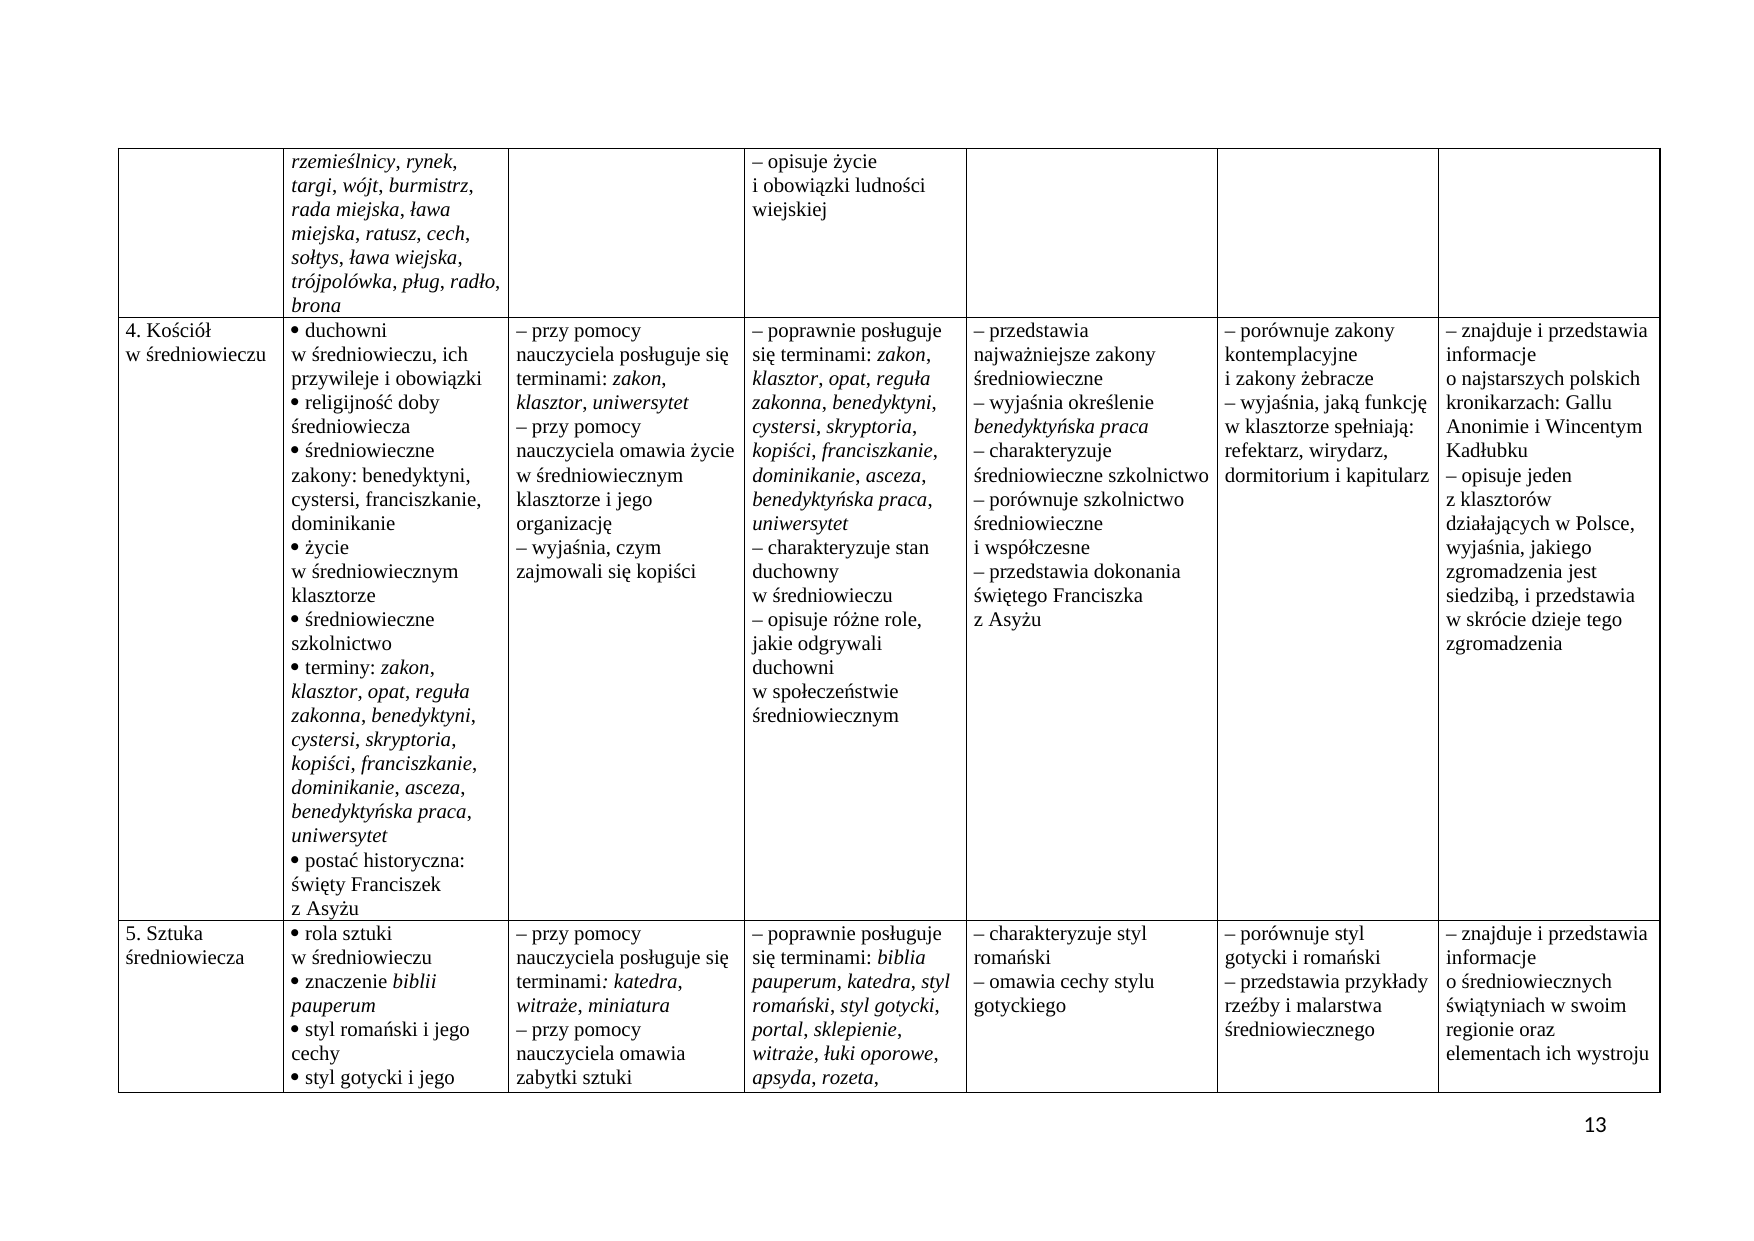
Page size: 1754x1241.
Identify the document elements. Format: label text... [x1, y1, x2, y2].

table_cell duchowni w średniowieczu, ich przywileje i obowiązki religijność doby średniowiecza średniowieczne zakony: benedyktyni, cystersi, franciszkanie, dominikanie życie w średniowiecznym klasztorze średniowieczne szkolnictwo terminy: zakon, klasztor, opat, reguła zakonna, benedyktyni, cystersi, skryptoria, kopiści, franciszkanie, dominikanie, asceza, benedyktyńska praca, uniwersytet postać historyczna: święty Franciszek z Asyżu [284, 318, 508, 920]
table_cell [119, 921, 283, 1092]
table_cell – porównuje zakony kontemplacyjne i zakony żebracze – wyjaśnia, jaką funkcję w klasztorze spełniają: refektarz, wirydarz, dormitorium i kapitularz [1218, 318, 1438, 920]
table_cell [509, 921, 744, 1092]
table_cell – przy pomocy nauczyciela posługuje się terminami: zakon, klasztor, uniwersytet – przy pomocy nauczyciela omawia życie w średniowiecznym klasztorze i jego organizację – wyjaśnia, czym zajmowali się kopiści [509, 318, 744, 920]
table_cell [745, 921, 966, 1092]
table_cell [1218, 149, 1438, 317]
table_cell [967, 921, 1217, 1092]
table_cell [745, 149, 966, 317]
table_cell – przedstawia najważniejsze zakony średniowieczne – wyjaśnia określenie benedyktyńska praca – charakteryzuje średniowieczne szkolnictwo – porównuje szkolnictwo średniowieczne i współczesne – przedstawia dokonania świętego Franciszka z Asyżu [967, 318, 1217, 920]
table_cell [284, 149, 508, 317]
table_cell – poprawnie posługuje się terminami: zakon, klasztor, opat, reguła zakonna, benedyktyni, cystersi, skryptoria, kopiści, franciszkanie, dominikanie, asceza, benedyktyńska praca, uniwersytet – charakteryzuje stan duchowny w średniowieczu – opisuje różne role, jakie odgrywali duchowni w społeczeństwie średniowiecznym [745, 318, 966, 920]
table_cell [1439, 921, 1659, 1092]
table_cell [1218, 921, 1438, 1092]
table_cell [967, 149, 1217, 317]
table_cell 4. Kościół w średniowieczu [119, 318, 283, 920]
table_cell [509, 149, 744, 317]
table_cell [119, 149, 283, 317]
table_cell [284, 921, 508, 1092]
table_cell – znajduje i przedstawia informacje o najstarszych polskich kronikarzach: Gallu Anonimie i Wincentym Kadłubku – opisuje jeden z klasztorów działających w Polsce, wyjaśnia, jakiego zgromadzenia jest siedzibą, i przedstawia w skrócie dzieje tego zgromadzenia [1439, 318, 1659, 920]
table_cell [1439, 149, 1659, 317]
